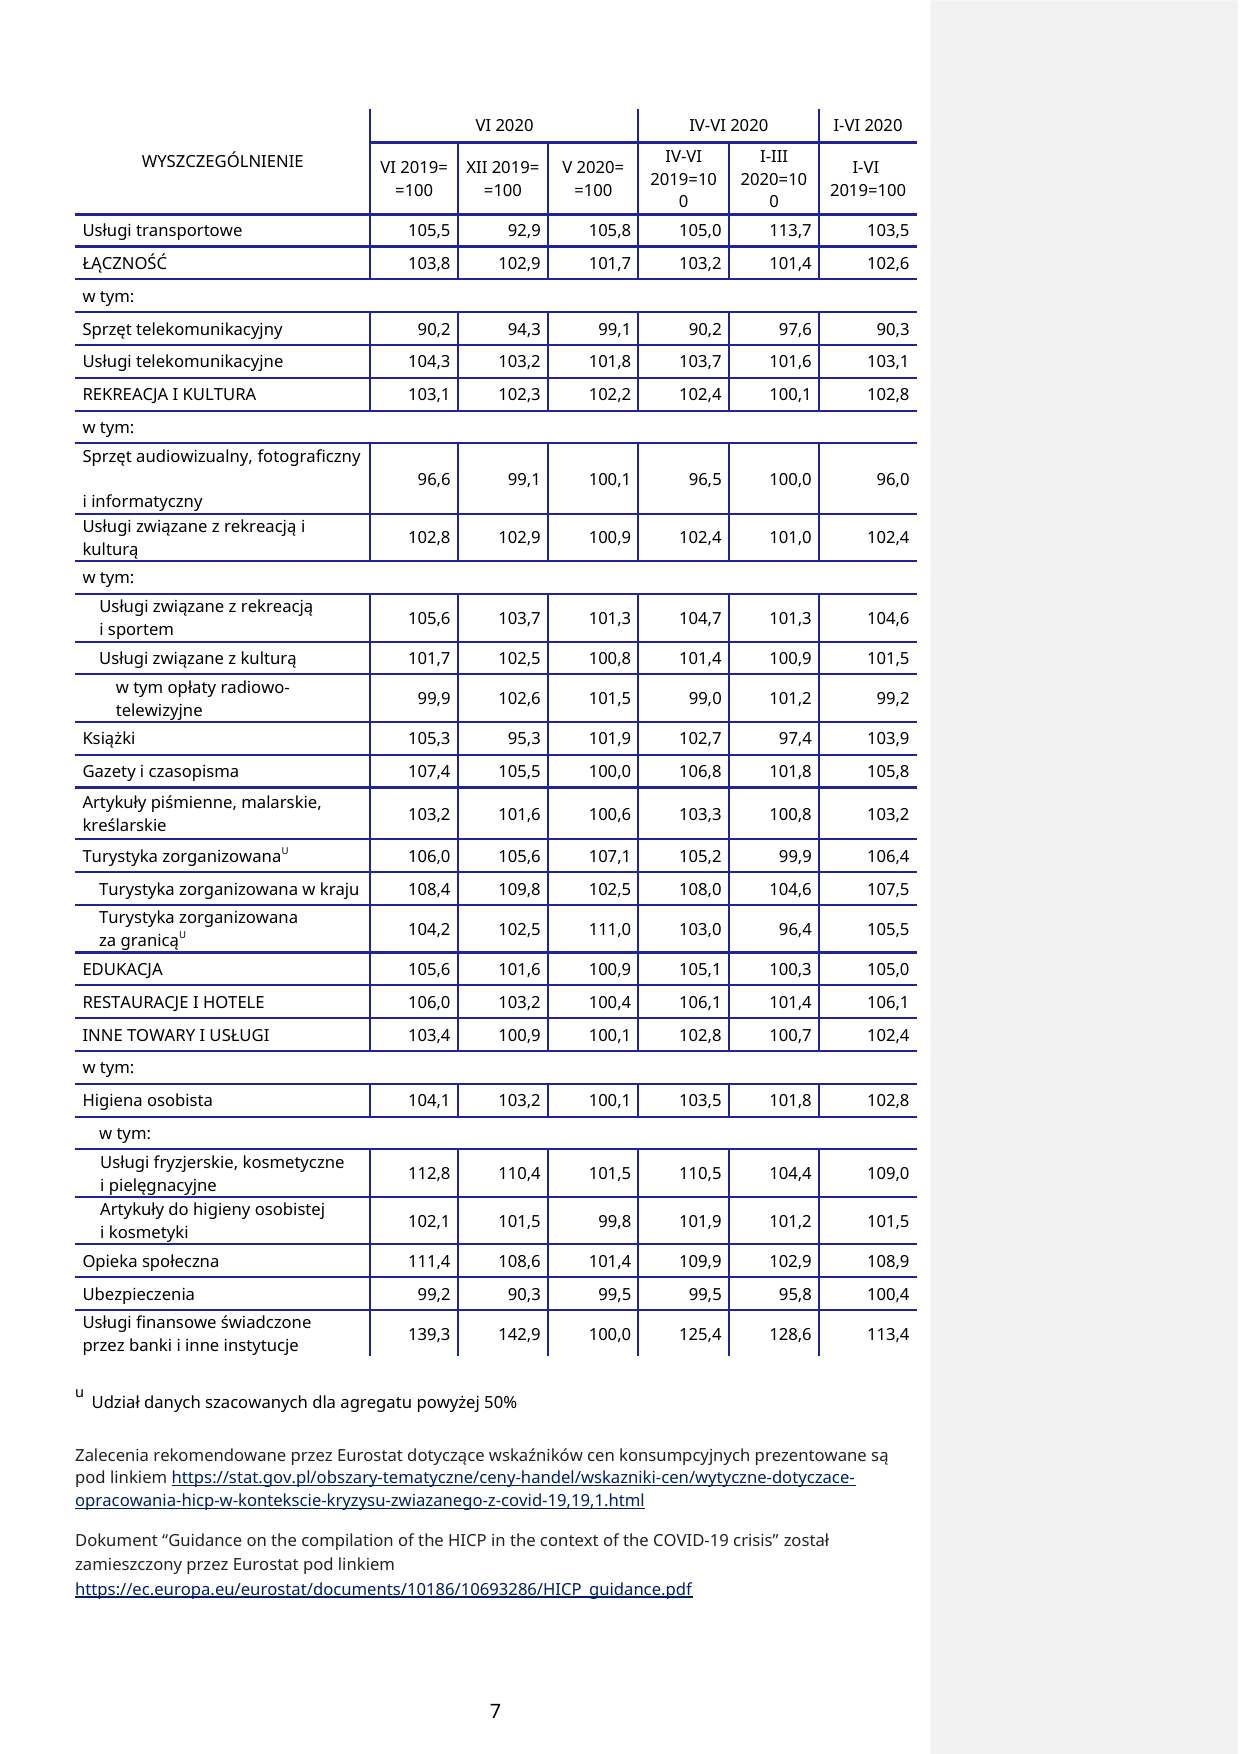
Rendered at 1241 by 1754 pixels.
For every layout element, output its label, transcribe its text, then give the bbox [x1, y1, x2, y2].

table_cell 142,9 [459, 1311, 547, 1356]
table_cell 100,8 [730, 789, 818, 838]
table_cell [458, 1052, 548, 1083]
table_cell 90,3 [459, 1278, 547, 1309]
table_cell 96,0 [820, 444, 917, 512]
table_cell 104,1 [371, 1085, 457, 1116]
table_cell Usługi finansowe świadczone przez banki i inne instytucje [75, 1311, 369, 1356]
table_cell 139,3 [371, 1311, 457, 1356]
table_header I-VI 2020 [820, 109, 917, 141]
table_cell Gazety i czasopisma [75, 756, 369, 786]
table_cell 103,4 [371, 1019, 457, 1050]
table_cell [638, 1052, 729, 1083]
table_cell Turystyka zorganizowana w kraju [75, 873, 369, 904]
table_cell 106,1 [820, 986, 917, 1017]
table_cell 95,3 [459, 723, 547, 754]
table_cell [548, 280, 638, 311]
table_cell 101,5 [549, 675, 637, 721]
table_cell 104,6 [730, 873, 818, 904]
table_cell 99,2 [371, 1278, 457, 1309]
table_cell 96,6 [371, 444, 457, 512]
table_cell 111,0 [549, 906, 637, 951]
table_cell [819, 1052, 917, 1083]
table_cell 101,7 [371, 643, 457, 673]
table_cell 90,2 [639, 313, 728, 344]
table_cell VI 2019= =100 [371, 144, 457, 213]
table_cell 92,9 [459, 216, 547, 245]
table_cell 95,8 [730, 1278, 818, 1309]
table_cell 99,0 [639, 675, 728, 721]
table_cell 100,8 [549, 643, 637, 673]
table_cell 101,8 [730, 756, 818, 786]
table_cell IV-VI 2019=100 [639, 144, 728, 213]
table_cell [548, 1052, 638, 1083]
table_cell 101,6 [459, 789, 547, 838]
text u Udział danych szacowanych dla agregatu powyżej 50% [75, 1381, 915, 1416]
table_cell 105,5 [820, 906, 917, 951]
table_cell 101,2 [730, 1198, 818, 1243]
table_cell w tym: [75, 1052, 370, 1083]
table_cell [370, 280, 458, 311]
table_cell 99,5 [549, 1278, 637, 1309]
table_cell w tym: [75, 412, 370, 442]
table_cell 106,0 [371, 840, 457, 871]
table_cell 108,9 [820, 1245, 917, 1276]
table_cell [819, 562, 917, 593]
table_cell Sprzęt audiowizualny, fotograficzny i informatyczny [75, 444, 369, 512]
table_cell 105,5 [371, 216, 457, 245]
table_cell 96,4 [730, 906, 818, 951]
table_cell 101,4 [730, 986, 818, 1017]
table_cell 105,0 [639, 216, 728, 245]
table_header WYSZCZEGÓLNIENIE [75, 109, 369, 213]
table_cell [729, 1052, 819, 1083]
table_cell w tym: [75, 1118, 370, 1148]
table_cell [370, 412, 458, 442]
table_cell 100,4 [820, 1278, 917, 1309]
table_cell 101,6 [730, 346, 818, 377]
table_cell [729, 562, 819, 593]
table_cell 99,9 [730, 840, 818, 871]
table_cell 109,8 [459, 873, 547, 904]
table_cell Usługi fryzjerskie, kosmetyczne i pielęgnacyjne [75, 1150, 369, 1196]
table_cell [638, 1118, 729, 1148]
table_cell 103,2 [459, 346, 547, 377]
table_cell 100,0 [549, 1311, 637, 1356]
table_cell [638, 412, 729, 442]
table_cell 112,8 [371, 1150, 457, 1196]
table_cell 110,4 [459, 1150, 547, 1196]
table_cell [819, 412, 917, 442]
table_cell RESTAURACJE I HOTELE [75, 986, 369, 1017]
table_cell 96,5 [639, 444, 728, 512]
table_cell 99,8 [549, 1198, 637, 1243]
table_cell [458, 562, 548, 593]
table_cell 105,8 [820, 756, 917, 786]
table_cell REKREACJA I KULTURA [75, 379, 369, 409]
table_cell 102,9 [459, 515, 547, 560]
table_cell 103,1 [820, 346, 917, 377]
table_cell [729, 1118, 819, 1148]
table_cell 101,3 [549, 595, 637, 641]
table_cell Usługi związane z rekreacją i sportem [75, 595, 369, 641]
table_cell 102,5 [549, 873, 637, 904]
table_cell Ubezpieczenia [75, 1278, 369, 1309]
table_cell 102,5 [459, 906, 547, 951]
table_cell [819, 1118, 917, 1148]
table_cell 102,4 [820, 1019, 917, 1050]
table_cell 103,2 [820, 789, 917, 838]
table_cell w tym: [75, 280, 370, 311]
table_cell 94,3 [459, 313, 547, 344]
table_cell 102,2 [549, 379, 637, 409]
table_cell 103,0 [639, 906, 728, 951]
table_cell 109,9 [639, 1245, 728, 1276]
table_cell 108,0 [639, 873, 728, 904]
table_cell 101,0 [730, 515, 818, 560]
table_cell 102,5 [459, 643, 547, 673]
table_cell [370, 1052, 458, 1083]
table_cell 97,6 [730, 313, 818, 344]
table_cell 102,4 [820, 515, 917, 560]
table_cell 102,4 [639, 379, 728, 409]
table_cell 100,0 [549, 756, 637, 786]
table_cell 101,4 [639, 643, 728, 673]
table_cell I-VI 2019=100 [820, 144, 917, 213]
table_cell 101,6 [459, 954, 547, 984]
table_cell [458, 1118, 548, 1148]
table_cell 102,3 [459, 379, 547, 409]
table_cell 99,1 [459, 444, 547, 512]
table_cell 102,8 [371, 515, 457, 560]
table_cell 105,8 [549, 216, 637, 245]
table_cell 100,1 [730, 379, 818, 409]
table_cell 105,3 [371, 723, 457, 754]
table_cell Turystyka zorganizowana za granicąU [75, 906, 369, 951]
table_cell 113,4 [820, 1311, 917, 1356]
table_cell 104,4 [730, 1150, 818, 1196]
table_cell 103,1 [371, 379, 457, 409]
table_cell 102,9 [730, 1245, 818, 1276]
table_cell [548, 412, 638, 442]
table_cell 105,1 [639, 954, 728, 984]
table_cell 101,4 [549, 1245, 637, 1276]
table_cell 100,0 [730, 444, 818, 512]
table_cell Sprzęt telekomunikacyjny [75, 313, 369, 344]
table_cell 103,7 [639, 346, 728, 377]
table_cell [458, 412, 548, 442]
table_cell Usługi telekomunikacyjne [75, 346, 369, 377]
table_cell [638, 562, 729, 593]
table_cell 110,5 [639, 1150, 728, 1196]
table_cell 103,9 [820, 723, 917, 754]
table_cell 103,2 [371, 789, 457, 838]
table_cell 105,5 [459, 756, 547, 786]
table_cell 128,6 [730, 1311, 818, 1356]
table_cell 111,4 [371, 1245, 457, 1276]
table_cell 106,1 [639, 986, 728, 1017]
table_cell 107,1 [549, 840, 637, 871]
table_cell 102,8 [639, 1019, 728, 1050]
table_cell 101,9 [639, 1198, 728, 1243]
table_cell 101,7 [549, 248, 637, 278]
table_cell 99,1 [549, 313, 637, 344]
table_cell 102,9 [459, 248, 547, 278]
text Zalecenia rekomendowane przez Eurostat dotyczące wskaźników cen konsumpcyjnych prezentowane są pod linkiem https://stat.gov.pl/obszary-tematyczne/ceny-handel/wskazniki-cen/wytyczne-dotyczace-opracowania-hicp-w-kontekscie-kryzysu-zwiazanego-z-covid-19,19,1.html [75, 1443, 915, 1511]
table_cell 106,0 [371, 986, 457, 1017]
table_cell 103,5 [820, 216, 917, 245]
table_cell 101,5 [820, 643, 917, 673]
table_cell 102,7 [639, 723, 728, 754]
table_cell w tym: [75, 562, 370, 593]
table_cell V 2020= =100 [549, 144, 637, 213]
table_cell 100,9 [459, 1019, 547, 1050]
table_cell 100,3 [730, 954, 818, 984]
table_cell ŁĄCZNOŚĆ [75, 248, 369, 278]
table_cell 101,5 [820, 1198, 917, 1243]
table_cell 101,5 [459, 1198, 547, 1243]
table_cell 103,2 [639, 248, 728, 278]
table_cell Opieka społeczna [75, 1245, 369, 1276]
table_cell 102,1 [371, 1198, 457, 1243]
table_cell [548, 562, 638, 593]
table_cell 105,6 [459, 840, 547, 871]
table_cell 104,3 [371, 346, 457, 377]
table_cell 108,4 [371, 873, 457, 904]
table_cell 99,9 [371, 675, 457, 721]
table_cell w tym opłaty radiowo- telewizyjne [75, 675, 369, 721]
table_cell 108,6 [459, 1245, 547, 1276]
table_cell 100,9 [730, 643, 818, 673]
table_cell 102,4 [639, 515, 728, 560]
table_cell 101,8 [730, 1085, 818, 1116]
table_cell Artykuły piśmienne, malarskie, kreślarskie [75, 789, 369, 838]
table_cell 125,4 [639, 1311, 728, 1356]
table_cell [819, 280, 917, 311]
table_cell 103,2 [459, 1085, 547, 1116]
table_header IV-VI 2020 [639, 109, 818, 141]
table_cell 101,2 [730, 675, 818, 721]
table_cell 107,4 [371, 756, 457, 786]
table_cell 104,7 [639, 595, 728, 641]
table_cell 102,6 [459, 675, 547, 721]
table_cell 103,5 [639, 1085, 728, 1116]
table_cell 113,7 [730, 216, 818, 245]
table_cell Usługi związane z kulturą [75, 643, 369, 673]
table_cell 90,2 [371, 313, 457, 344]
table_cell Usługi transportowe [75, 216, 369, 245]
table_cell 99,2 [820, 675, 917, 721]
table_cell 90,3 [820, 313, 917, 344]
table_cell Książki [75, 723, 369, 754]
text Dokument “Guidance on the compilation of the HICP in the context of the COVID-19 crisis” został zamieszczony przez Eurostat pod linkiem https://ec.europa.eu/eurostat/documents/10186/10693286/HICP_guidance.pdf [75, 1528, 915, 1600]
table_cell 105,6 [371, 954, 457, 984]
table_cell 100,1 [549, 1019, 637, 1050]
table_cell [638, 280, 729, 311]
table_cell 100,6 [549, 789, 637, 838]
table_cell 101,5 [549, 1150, 637, 1196]
table_cell 103,2 [459, 986, 547, 1017]
table_cell 101,9 [549, 723, 637, 754]
table_cell Usługi związane z rekreacją i kulturą [75, 515, 369, 560]
table_cell 102,8 [820, 379, 917, 409]
table_cell 102,6 [820, 248, 917, 278]
table_cell EDUKACJA [75, 954, 369, 984]
table_cell Turystyka zorganizowanaU [75, 840, 369, 871]
table_cell 101,4 [730, 248, 818, 278]
table_cell 106,4 [820, 840, 917, 871]
table_cell 100,9 [549, 954, 637, 984]
table_cell 100,7 [730, 1019, 818, 1050]
table_cell 105,6 [371, 595, 457, 641]
table_cell 100,4 [549, 986, 637, 1017]
table_cell INNE TOWARY I USŁUGI [75, 1019, 369, 1050]
table_cell 106,8 [639, 756, 728, 786]
table_cell 100,9 [549, 515, 637, 560]
table_cell 109,0 [820, 1150, 917, 1196]
table_cell XII 2019= =100 [459, 144, 547, 213]
table_cell 107,5 [820, 873, 917, 904]
table_cell [729, 412, 819, 442]
table_cell 100,1 [549, 1085, 637, 1116]
table_cell [729, 280, 819, 311]
table_cell 100,1 [549, 444, 637, 512]
table_cell 102,8 [820, 1085, 917, 1116]
table_cell [370, 1118, 458, 1148]
table_cell [548, 1118, 638, 1148]
table_cell 99,5 [639, 1278, 728, 1309]
table_cell 97,4 [730, 723, 818, 754]
table_cell 104,2 [371, 906, 457, 951]
table_cell [458, 280, 548, 311]
table_cell 104,6 [820, 595, 917, 641]
table_cell 103,3 [639, 789, 728, 838]
table_cell 105,2 [639, 840, 728, 871]
table_cell I-III 2020=100 [730, 144, 818, 213]
table_cell [370, 562, 458, 593]
table_cell 101,8 [549, 346, 637, 377]
table_cell 105,0 [820, 954, 917, 984]
table_cell Higiena osobista [75, 1085, 369, 1116]
table_cell 103,7 [459, 595, 547, 641]
table_header VI 2020 [371, 109, 637, 141]
table_cell 103,8 [371, 248, 457, 278]
table_cell Artykuły do higieny osobistej i kosmetyki [75, 1198, 369, 1243]
table_cell 101,3 [730, 595, 818, 641]
